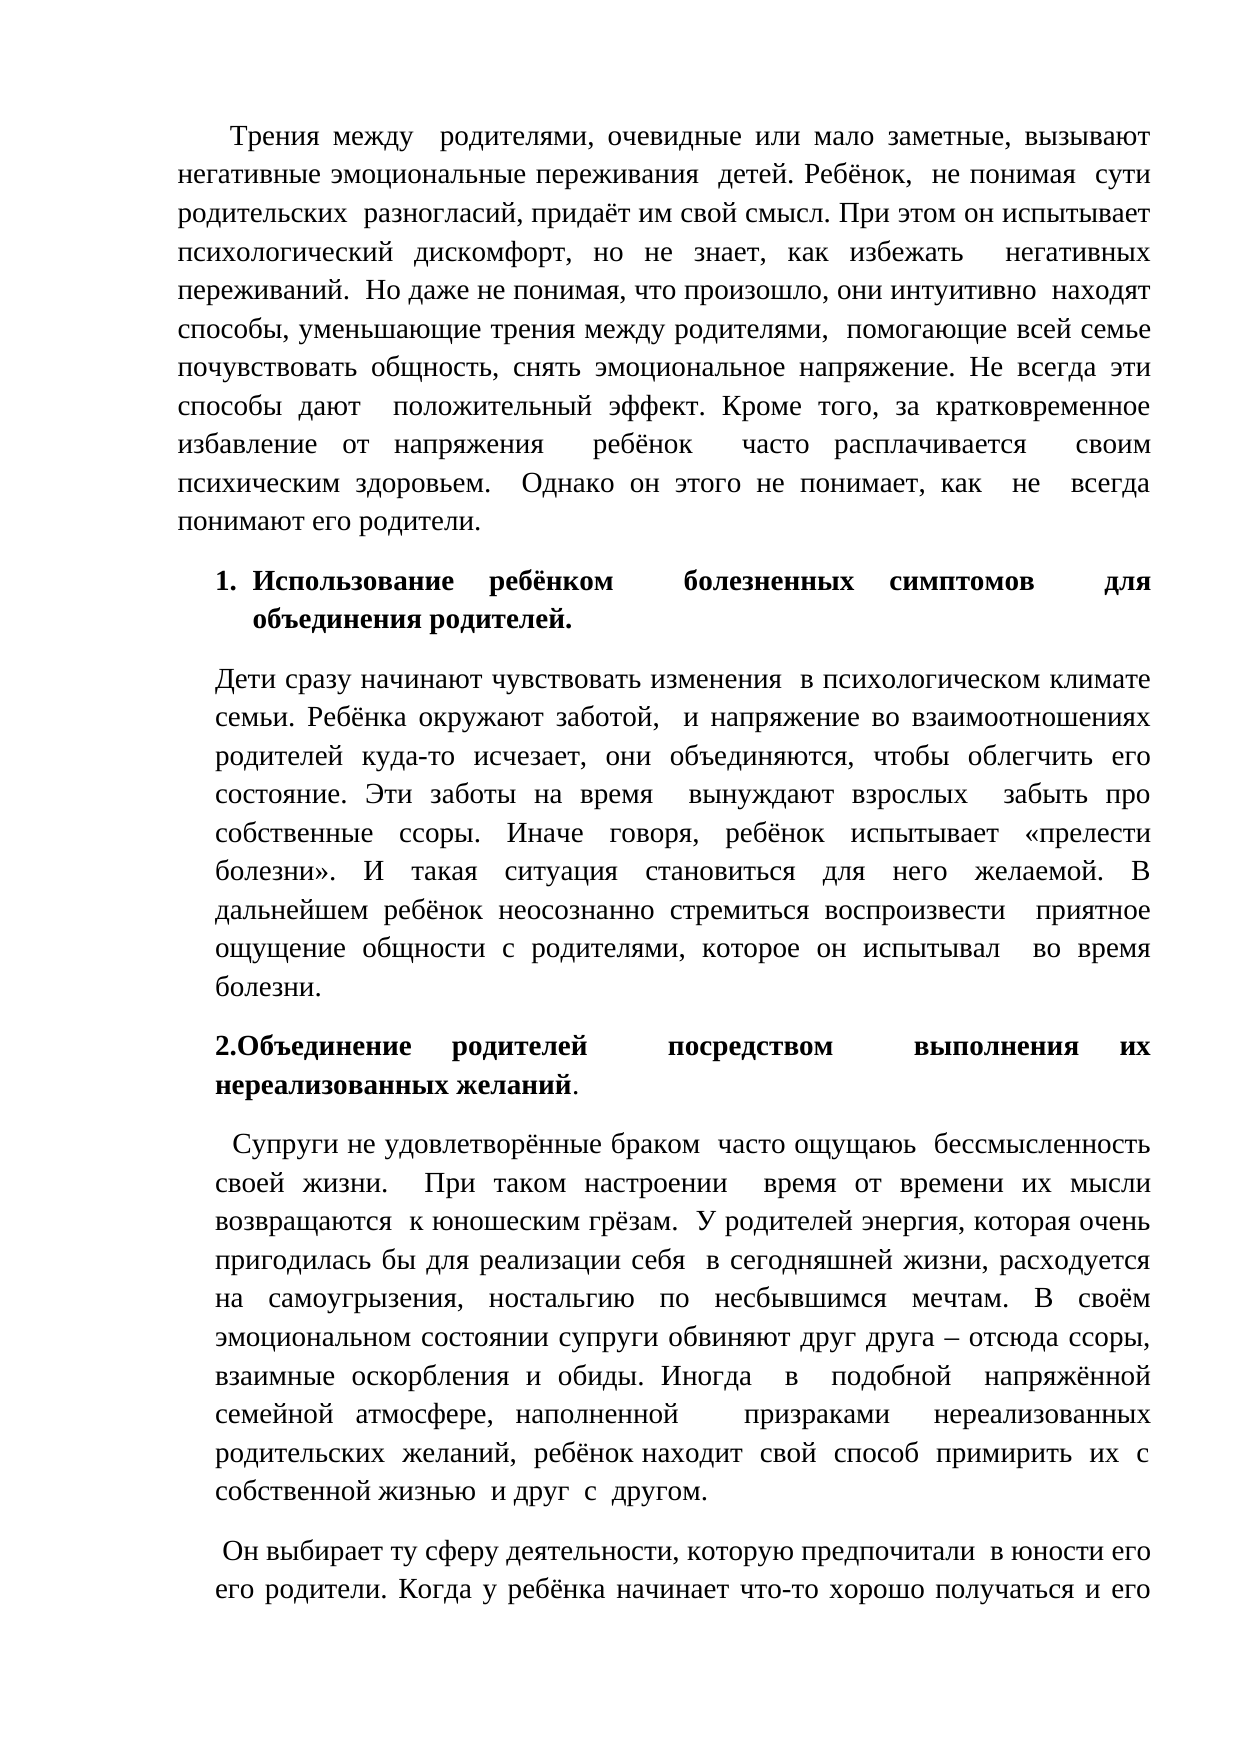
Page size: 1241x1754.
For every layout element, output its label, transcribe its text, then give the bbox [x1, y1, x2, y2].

list Использование ребёнком болезненных симптомов для объединения родителей. [215, 563, 1152, 635]
text 2.Объединение родителей посредством выполнения их нереализованных желаний. [215, 1028, 1152, 1101]
text Супруги не удовлетворённые браком часто ощущаюь бессмысленность своей жизни. При таком настроении время от времени их мысли возвращаются к юношеским грёзам. У родителей энергия, которая очень пригодилась бы для реализации себя в сегодняшней жизни, расходуется на самоугрызения, ностальгию по несбывшимся мечтам. В своём эмоциональном состоянии супруги обвиняют друг друга – отсюда ссоры, взаимные оскорбления и обиды. Иногда в подобной напряжённой семейной атмосфере, наполненной призраками нереализованных родительских желаний, ребёнок находит свой способ примирить их с собственной жизнью и друг с другом. [215, 1126, 1152, 1507]
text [215, 1533, 1152, 1605]
text Дети сразу начинают чувствовать изменения в психологическом климате семьи. Ребёнка окружают заботой, и напряжение во взаимоотношениях родителей куда-то исчезает, они объединяются, чтобы облегчить его состояние. Эти заботы на время вынуждают взрослых забыть про собственные ссоры. Иначе говоря, ребёнок испытывает «прелести болезни». И такая ситуация становиться для него желаемой. В дальнейшем ребёнок неосознанно стремиться воспроизвести приятное ощущение общности с родителями, которое он испытывал во время болезни. [215, 661, 1152, 1003]
text Трения между родителями, очевидные или мало заметные, вызывают негативные эмоциональные переживания детей. Ребёнок, не понимая сути родительских разногласий, придаёт им свой смысл. При этом он испытывает психологический дискомфорт, но не знает, как избежать негативных переживаний. Но даже не понимая, что произошло, они интуитивно находят способы, уменьшающие трения между родителями, помогающие всей семье почувствовать общность, снять эмоциональное напряжение. Не всегда эти способы дают положительный эффект. Кроме того, за кратковременное избавление от напряжения ребёнок часто расплачивается своим психическим здоровьем. Однако он этого не понимает, как не всегда понимают его родители. [177, 118, 1152, 537]
